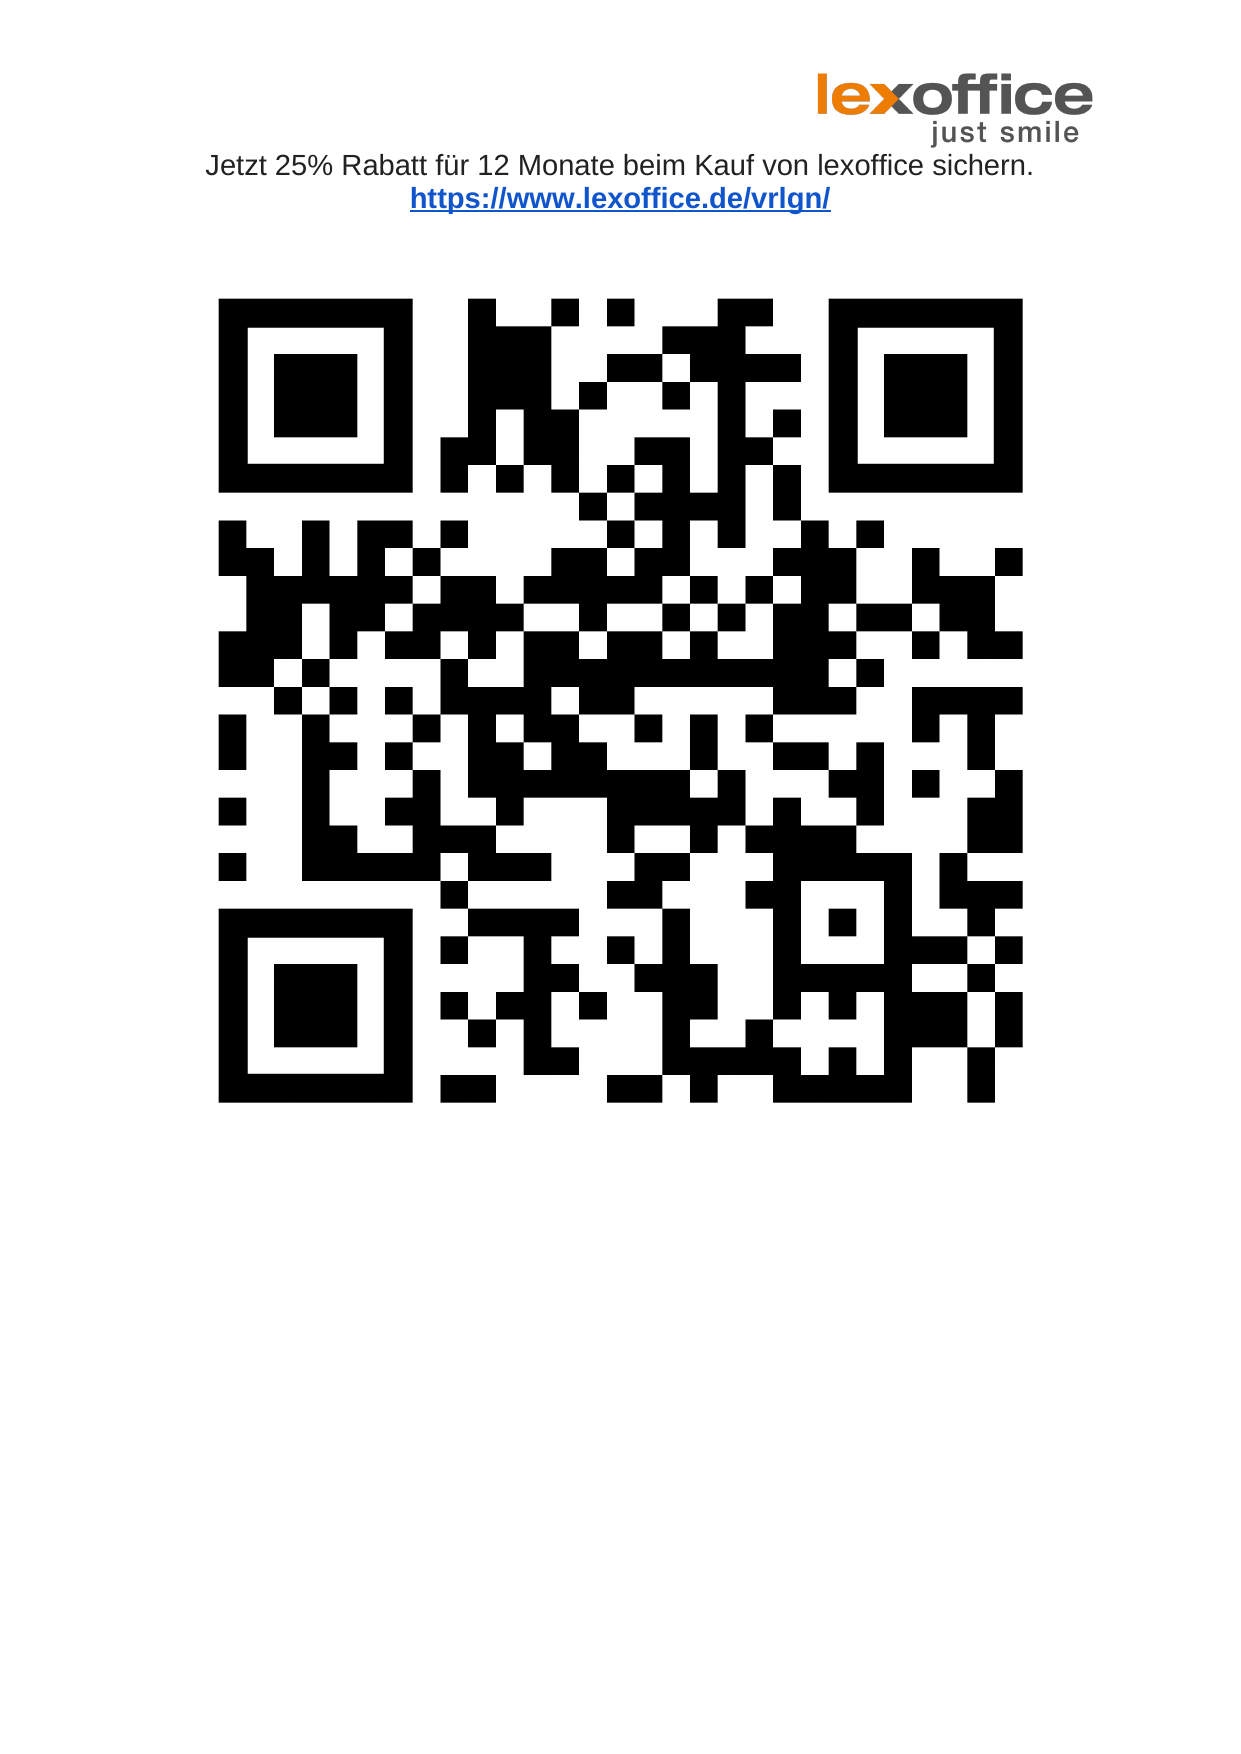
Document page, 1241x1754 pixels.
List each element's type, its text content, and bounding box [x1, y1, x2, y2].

text Jetzt 25% Rabatt für 12 Monate beim Kauf von lexoffice sichern. https://www.lexoffice.de/vrlgn/ [831, 148, 1093, 215]
picture [817, 73, 1093, 148]
text Jetzt 25% Rabatt für 12 Monate beim Kauf von lexoffice sichern. https://www.lexoffice.de/vrlgn/ [148, 148, 410, 215]
picture [163, 243, 1078, 1158]
